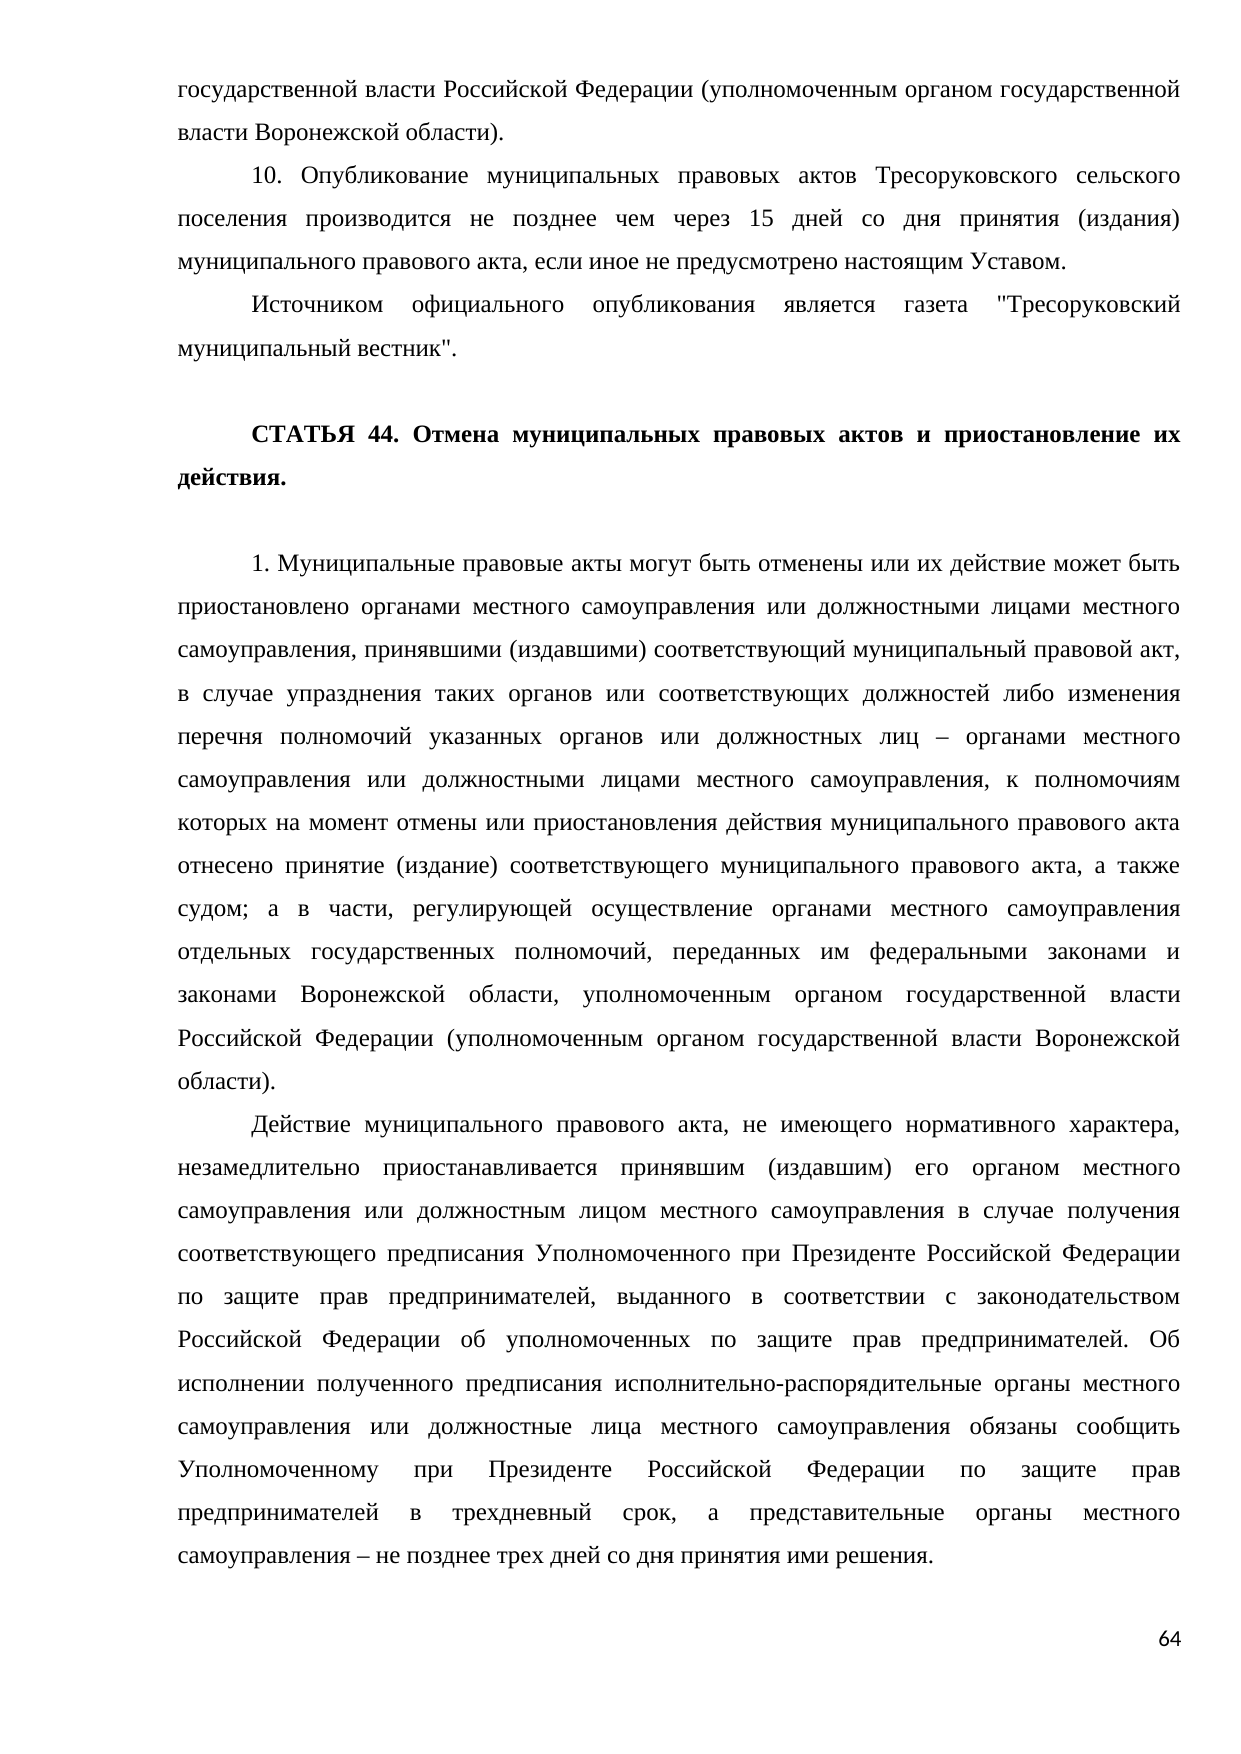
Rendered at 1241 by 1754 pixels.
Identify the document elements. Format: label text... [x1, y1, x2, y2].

text СТАТЬЯ 44. Отмена муниципальных правовых актов и приостановление их действия. [177, 419, 1181, 491]
text Источником официального опубликования является газета "Тресоруковский муниципальный вестник". [177, 289, 1181, 361]
list 1. Муниципальные правовые акты могут быть отменены или их действие может быть приостановлено органами местного самоуправления или должностными лицами местного самоуправления, принявшими (издавшими) соответствующий муниципальный правовой акт, в случае упразднения таких органов или соответствующих должностей либо изменения перечня полномочий указанных органов или должностных лиц – органами местного самоуправления или должностными лицами местного самоуправления, к полномочиям которых на момент отмены или приостановления действия муниципального правового акта отнесено принятие (издание) соответствующего муниципального правового акта, а также судом; а в части, регулирующей осуществление органами местного самоуправления отдельных государственных полномочий, переданных им федеральными законами и законами Воронежской области, уполномоченным органом государственной власти Российской Федерации (уполномоченным органом государственной власти Воронежской области). [177, 548, 1181, 1094]
list Действие муниципального правового акта, не имеющего нормативного характера, незамедлительно приостанавливается принявшим (издавшим) его органом местного самоуправления или должностным лицом местного самоуправления в случае получения соответствующего предписания Уполномоченного при Президенте Российской Федерации по защите прав предпринимателей, выданного в соответствии с законодательством Российской Федерации об уполномоченных по защите прав предпринимателей. Об исполнении полученного предписания исполнительно-распорядительные органы местного самоуправления или должностные лица местного самоуправления обязаны сообщить Уполномоченному при Президенте Российской Федерации по защите прав предпринимателей в трехдневный срок, а представительные органы местного самоуправления – не позднее трех дней со дня принятия ими решения. [177, 1109, 1181, 1569]
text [177, 74, 1181, 146]
text 10. Опубликование муниципальных правовых актов Тресоруковского сельского поселения производится не позднее чем через 15 дней со дня принятия (издания) муниципального правового акта, если иное не предусмотрено настоящим Уставом. [177, 160, 1181, 275]
